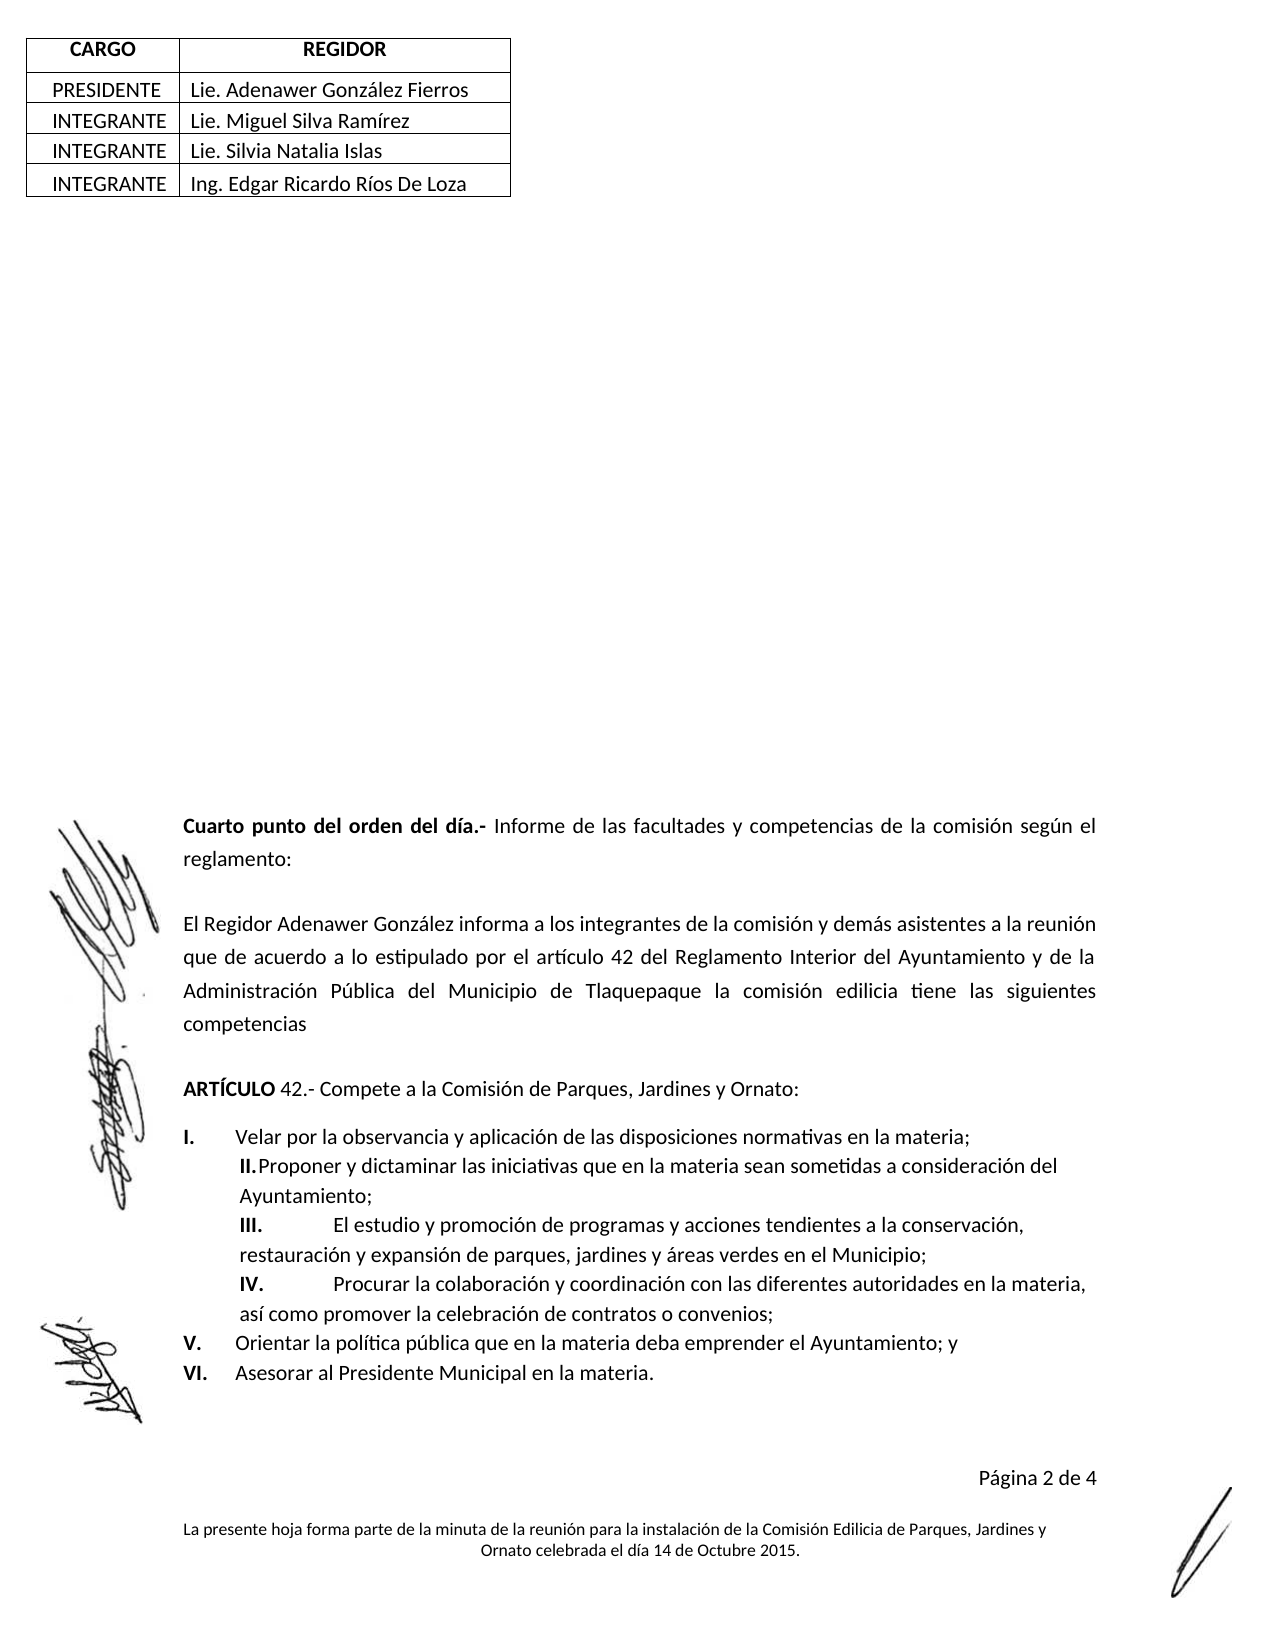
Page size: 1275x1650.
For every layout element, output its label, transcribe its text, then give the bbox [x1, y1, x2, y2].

list Proponer y dictaminar las iniciativas que en la materia sean sometidas a consideración del Ayuntamiento; [239, 1150, 1097, 1209]
picture [48, 819, 161, 1212]
list Orientar la política pública que en la materia deba emprender el Ayuntamiento; y [183, 1327, 1097, 1356]
table_cell Lie. Miguel Silva Ramírez [180, 103, 510, 133]
picture [1171, 1487, 1232, 1598]
text ARTÍCULO 42.- Compete a la Comisión de Parques, Jardines y Ornato: [183, 1079, 1097, 1101]
list Procurar la colaboración y coordinación con las diferentes autoridades en la materia, así como promover la celebración de contratos o convenios; [239, 1268, 1097, 1327]
text Ornato celebrada el día 14 de Octubre 2015. [185, 1542, 1096, 1560]
picture [39, 1316, 144, 1425]
table_cell Lie. Silvia Natalia Islas [180, 134, 510, 163]
table_cell PRESIDENTE [27, 73, 179, 102]
table_header CARGO [27, 39, 179, 72]
table_cell Ing. Edgar Ricardo Ríos De Loza [180, 164, 510, 196]
table_cell INTEGRANTE [27, 103, 179, 133]
text La presente hoja forma parte de la minuta de la reunión para la instalación de la Comisión Edilicia de Parques, Jardines y [183, 1522, 1096, 1539]
table_cell INTEGRANTE [27, 134, 179, 163]
table_cell INTEGRANTE [27, 164, 179, 196]
table_cell Lie. Adenawer González Fierros [180, 73, 510, 102]
list Asesorar al Presidente Municipal en la materia. [183, 1356, 1097, 1386]
table_header REGIDOR [180, 39, 510, 72]
list El estudio y promoción de programas y acciones tendientes a la conservación, restauración y expansión de parques, jardines y áreas verdes en el Municipio; [239, 1209, 1097, 1268]
text Cuarto punto del orden del día.- Informe de las facultades y competencias de la comisión según el reglamento: [183, 807, 1097, 873]
text Página 2 de 4 [183, 1468, 1097, 1490]
list Velar por la observancia y aplicación de las disposiciones normativas en la materia; [183, 1121, 1097, 1150]
text El Regidor Adenawer González informa a los integrantes de la comisión y demás asistentes a la reunión que de acuerdo a lo estipulado por el artículo 42 del Reglamento Interior del Ayuntamiento y de la Administración Pública del Municipio de Tlaquepaque la comisión edilicia tiene las siguientes competencias [183, 904, 1097, 1038]
